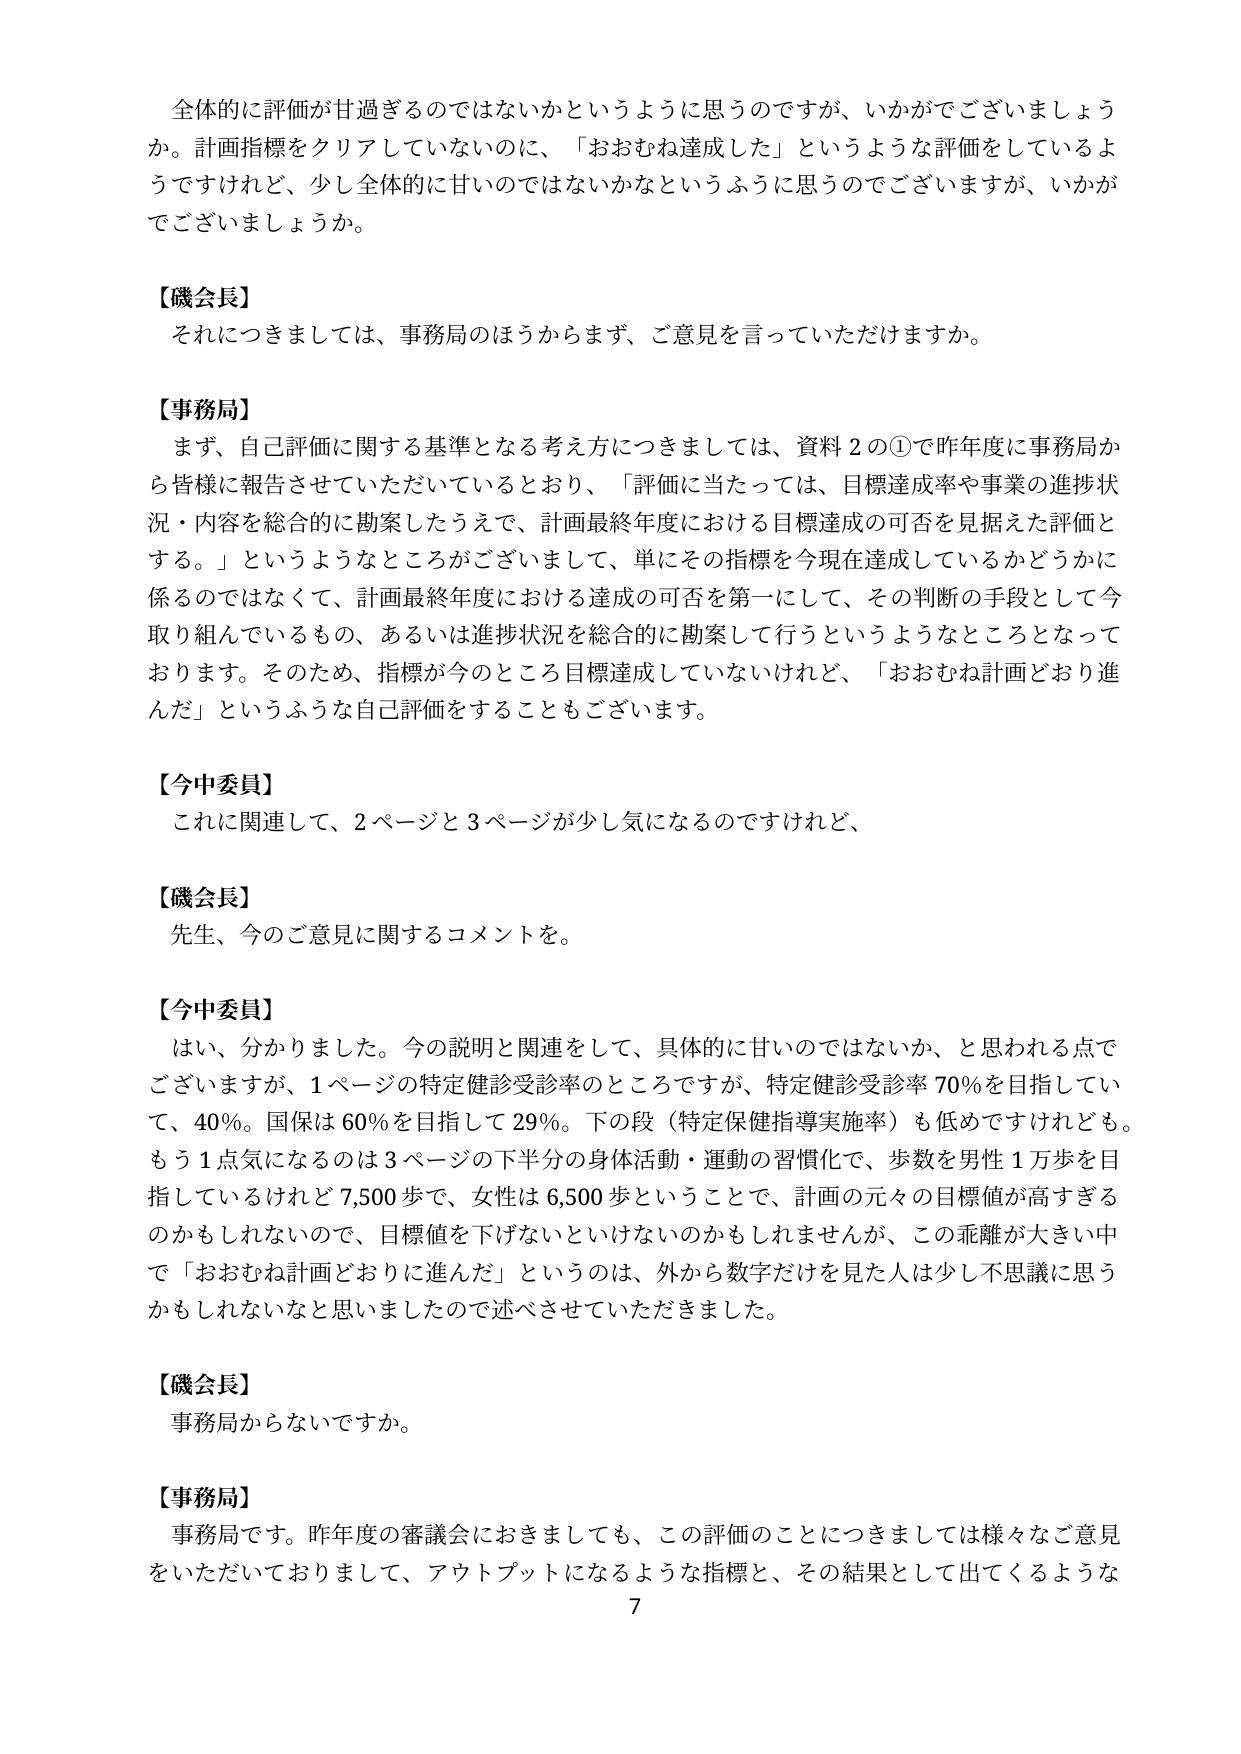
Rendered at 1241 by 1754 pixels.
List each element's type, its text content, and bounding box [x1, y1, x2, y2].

text 【磯会長】 [148, 1365, 1122, 1402]
text 事務局からないですか。 [148, 1402, 1122, 1440]
text 先生、今のご意見に関するコメントを。 [148, 915, 1122, 952]
text これに関連して、2ページと3ページが少し気になるのですけれど、 [148, 802, 1122, 840]
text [148, 1515, 1122, 1590]
text はい、分かりました。今の説明と関連をして、具体的に甘いのではないか、と思われる点でございますが、1ページの特定健診受診率のところですが、特定健診受診率70％を目指していて、40％。国保は60％を目指して29％。下の段（特定保健指導実施率）も低めですけれども。もう1点気になるのは3ページの下半分の身体活動・運動の習慣化で、歩数を男性1万歩を目指しているけれど7,500歩で、女性は6,500歩ということで、計画の元々の目標値が高すぎるのかもしれないので、目標値を下げないといけないのかもしれませんが、この乖離が大きい中で「おおむね計画どおりに進んだ」というのは、外から数字だけを見た人は少し不思議に思うかもしれないなと思いましたので述べさせていただきました。 [148, 1027, 1122, 1327]
text 【今中委員】 [148, 765, 1122, 802]
text 【事務局】 [148, 1477, 1122, 1515]
text まず、自己評価に関する基準となる考え方につきましては、資料2の①で昨年度に事務局から皆様に報告させていただいているとおり、「評価に当たっては、目標達成率や事業の進捗状況・内容を総合的に勘案したうえで、計画最終年度における目標達成の可否を見据えた評価とする。」というようなところがございまして、単にその指標を今現在達成しているかどうかに係るのではなくて、計画最終年度における達成の可否を第一にして、その判断の手段として今取り組んでいるもの、あるいは進捗状況を総合的に勘案して行うというようなところとなっております。そのため、指標が今のところ目標達成していないけれど、「おおむね計画どおり進んだ」というふうな自己評価をすることもございます。 [148, 427, 1122, 727]
text 【磯会長】 [148, 277, 1122, 315]
text 【磯会長】 [148, 877, 1122, 915]
text 【事務局】 [148, 390, 1122, 427]
text それにつきましては、事務局のほうからまず、ご意見を言っていただけますか。 [148, 315, 1122, 352]
text 【今中委員】 [148, 990, 1122, 1027]
text 全体的に評価が甘過ぎるのではないかというように思うのですが、いかがでございましょうか。計画指標をクリアしていないのに、「おおむね達成した」というような評価をしているようですけれど、少し全体的に甘いのではないかなというふうに思うのでございますが、いかがでございましょうか。 [148, 90, 1122, 240]
